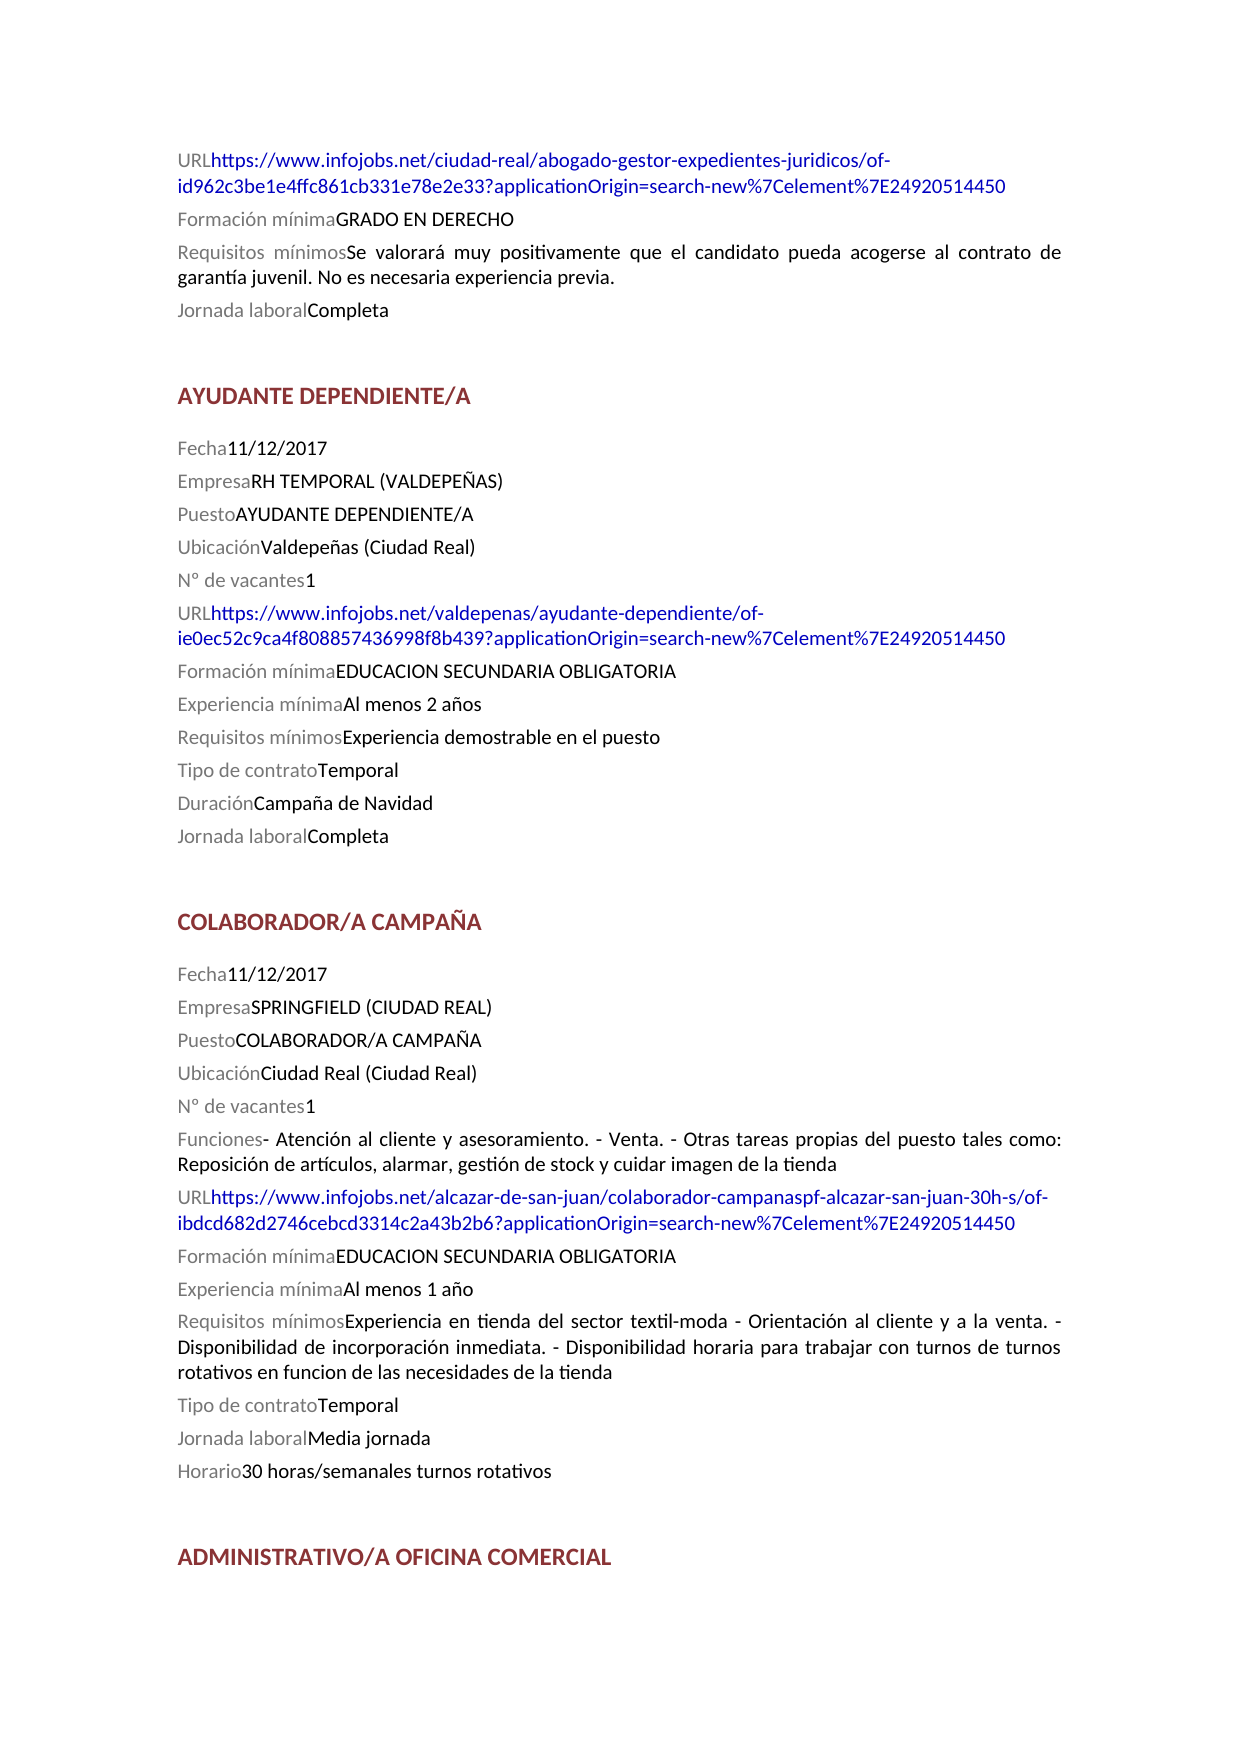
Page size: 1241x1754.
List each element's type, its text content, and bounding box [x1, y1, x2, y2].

text UbicaciónValdepeñas (Ciudad Real) [177, 534, 1063, 560]
text Horario30 horas/semanales turnos rotativos [177, 1458, 1063, 1484]
text Jornada laboralMedia jornada [177, 1425, 1063, 1451]
text Tipo de contratoTemporal [177, 757, 1063, 783]
text ADMINISTRATIVO/A OFICINA COMERCIAL [177, 1541, 1063, 1572]
text Fecha11/12/2017 [177, 436, 1063, 461]
text Formación mínimaEDUCACION SECUNDARIA OBLIGATORIA [177, 1243, 1063, 1268]
text Requisitos mínimosExperiencia en tienda del sector textil-moda - Orientación al cliente y a la venta. - Disponibilidad de incorporación inmediata. - Disponibilidad horaria para trabajar con turnos de turnos rotativos en funcion de las necesidades de la tienda [177, 1309, 1063, 1385]
text COLABORADOR/A CAMPAÑA [177, 906, 1063, 937]
text EmpresaRH TEMPORAL (VALDEPEÑAS) [177, 468, 1063, 494]
text Tipo de contratoTemporal [177, 1392, 1063, 1418]
text URLhttps://www.infojobs.net/ciudad-real/abogado-gestor-expedientes-juridicos/of-id962c3be1e4ffc861cb331e78e2e33?applicationOrigin=search-new%7Celement%7E24920514450 [177, 148, 1063, 198]
text PuestoAYUDANTE DEPENDIENTE/A [177, 501, 1063, 527]
text URLhttps://www.infojobs.net/valdepenas/ayudante-dependiente/of-ie0ec52c9ca4f808857436998f8b439?applicationOrigin=search-new%7Celement%7E24920514450 [177, 600, 1063, 651]
text Experiencia mínimaAl menos 1 año [177, 1276, 1063, 1301]
text Jornada laboralCompleta [177, 297, 1063, 323]
text Funciones- Atención al cliente y asesoramiento. - Venta. - Otras tareas propias del puesto tales como: Reposición de artículos, alarmar, gestión de stock y cuidar imagen de la tienda [177, 1126, 1063, 1177]
text AYUDANTE DEPENDIENTE/A [177, 380, 1063, 411]
text EmpresaSPRINGFIELD (CIUDAD REAL) [177, 994, 1063, 1020]
text Formación mínimaEDUCACION SECUNDARIA OBLIGATORIA [177, 658, 1063, 684]
text PuestoCOLABORADOR/A CAMPAÑA [177, 1027, 1063, 1053]
text Nº de vacantes1 [177, 567, 1063, 593]
text UbicaciónCiudad Real (Ciudad Real) [177, 1060, 1063, 1086]
text Jornada laboralCompleta [177, 823, 1063, 848]
text URLhttps://www.infojobs.net/alcazar-de-san-juan/colaborador-campanaspf-alcazar-san-juan-30h-s/of-ibdcd682d2746cebcd3314c2a43b2b6?applicationOrigin=search-new%7Celement%7E24920514450 [177, 1184, 1063, 1235]
text Requisitos mínimosSe valorará muy positivamente que el candidato pueda acogerse al contrato de garantía juvenil. No es necesaria experiencia previa. [177, 239, 1063, 290]
text Requisitos mínimosExperiencia demostrable en el puesto [177, 724, 1063, 750]
text DuraciónCampaña de Navidad [177, 790, 1063, 816]
text Experiencia mínimaAl menos 2 años [177, 691, 1063, 717]
text Nº de vacantes1 [177, 1093, 1063, 1119]
text Formación mínimaGRADO EN DERECHO [177, 206, 1063, 231]
text Fecha11/12/2017 [177, 962, 1063, 987]
